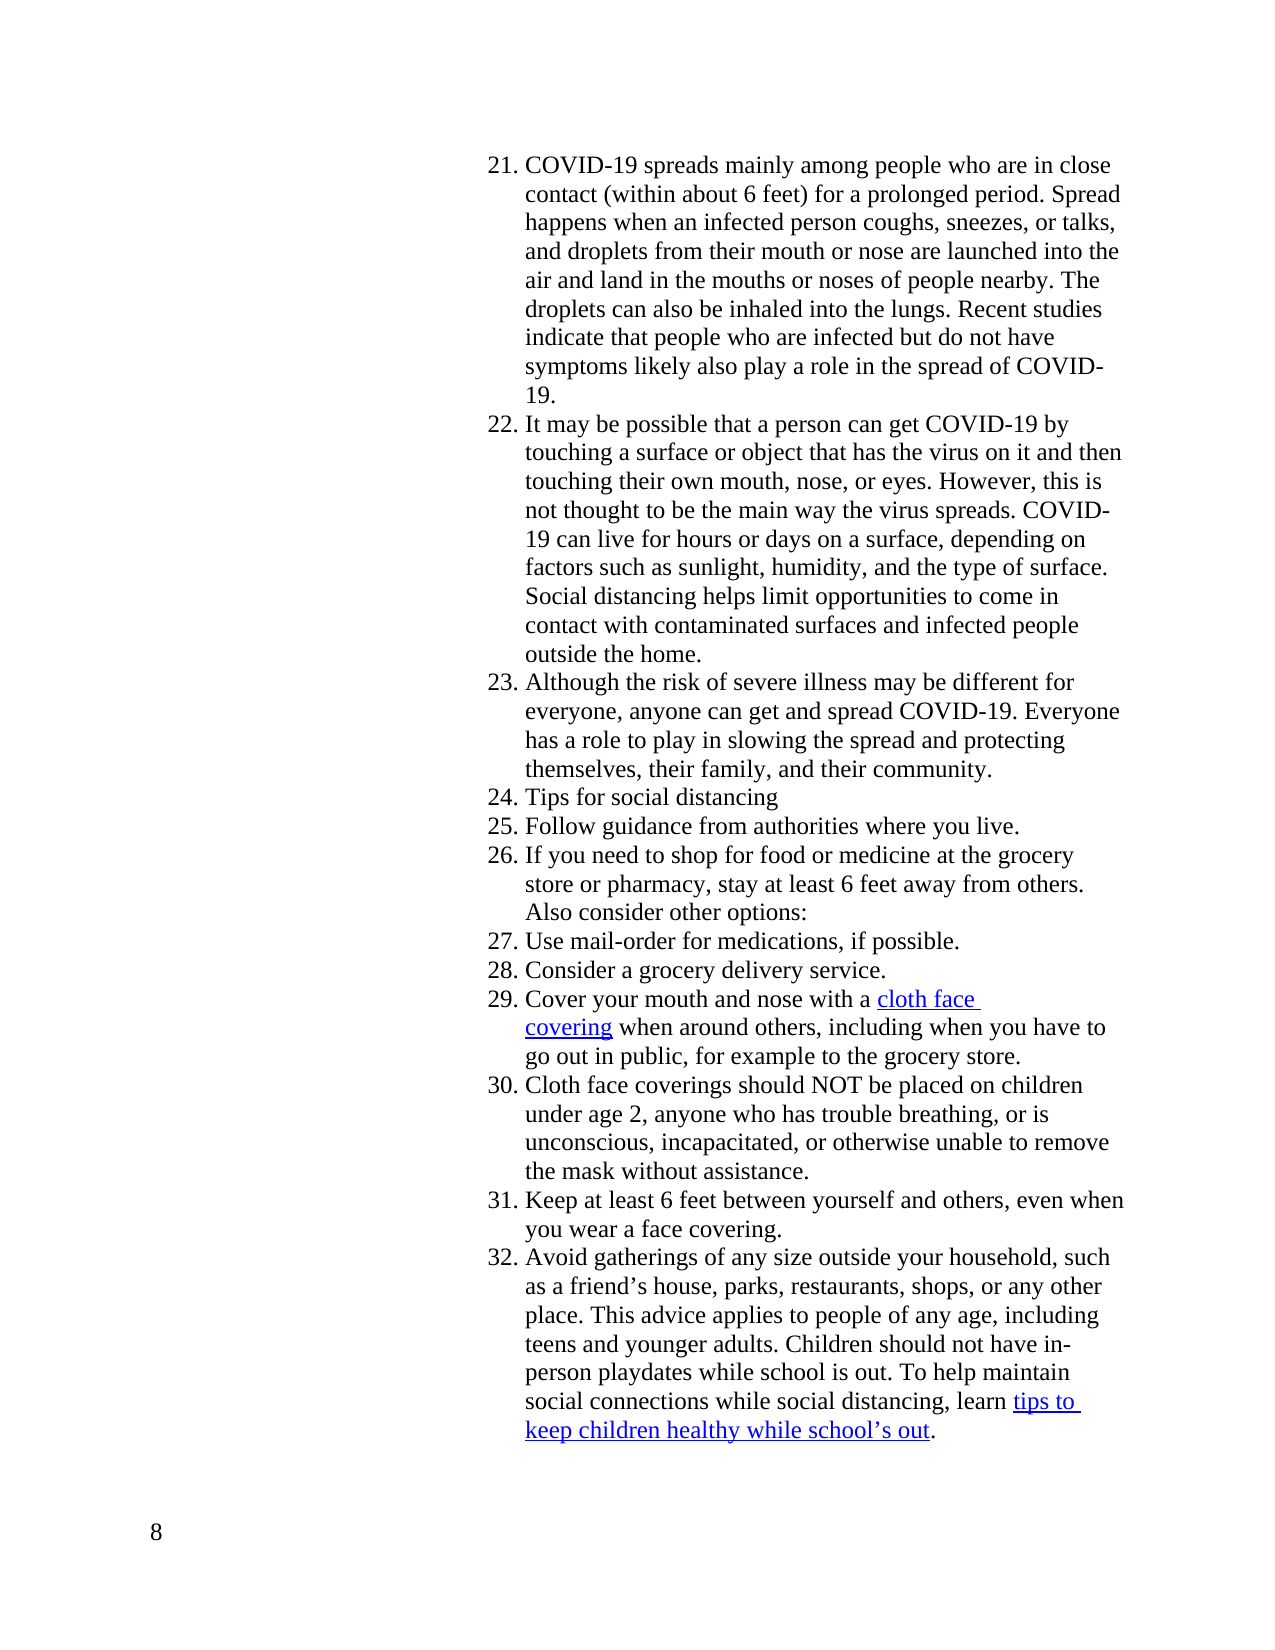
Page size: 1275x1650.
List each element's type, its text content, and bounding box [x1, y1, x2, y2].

list Keep at least 6 feet between yourself and others, even when you wear a face covering. [487, 1185, 1125, 1242]
list Cover your mouth and nose with a cloth face covering when around others, including when you have to go out in public, for example to the grocery store. [487, 984, 1125, 1070]
list Follow guidance from authorities where you live. [487, 811, 1125, 840]
list Cloth face coverings should NOT be placed on children under age 2, anyone who has trouble breathing, or is unconscious, incapacitated, or otherwise unable to remove the mask without assistance. [487, 1070, 1125, 1185]
list Avoid gatherings of any size outside your household, such as a friend’s house, parks, restaurants, shops, or any other place. This advice applies to people of any age, including teens and younger adults. Children should not have in-person playdates while school is out. To help maintain social connections while social distancing, learn tips to keep children healthy while school’s out. [487, 1242, 1125, 1444]
list Although the risk of severe illness may be different for everyone, anyone can get and spread COVID-19. Everyone has a role to play in slowing the spread and protecting themselves, their family, and their community. [487, 667, 1125, 782]
list If you need to shop for food or medicine at the grocery store or pharmacy, stay at least 6 feet away from others. Also consider other options: [487, 840, 1125, 926]
list COVID-19 spreads mainly among people who are in close contact (within about 6 feet) for a prolonged period. Spread happens when an infected person coughs, sneezes, or talks, and droplets from their mouth or nose are launched into the air and land in the mouths or noses of people nearby. The droplets can also be inhaled into the lungs. Recent studies indicate that people who are infected but do not have symptoms likely also play a role in the spread of COVID-19. [487, 150, 1125, 409]
list Use mail-order for medications, if possible. [487, 926, 1125, 955]
list Consider a grocery delivery service. [487, 955, 1125, 984]
list Tips for social distancing [487, 782, 1125, 811]
list It may be possible that a person can get COVID-19 by touching a surface or object that has the virus on it and then touching their own mouth, nose, or eyes. However, this is not thought to be the main way the virus spreads. COVID-19 can live for hours or days on a surface, depending on factors such as sunlight, humidity, and the type of surface. Social distancing helps limit opportunities to come in contact with contaminated surfaces and infected people outside the home. [487, 409, 1125, 667]
